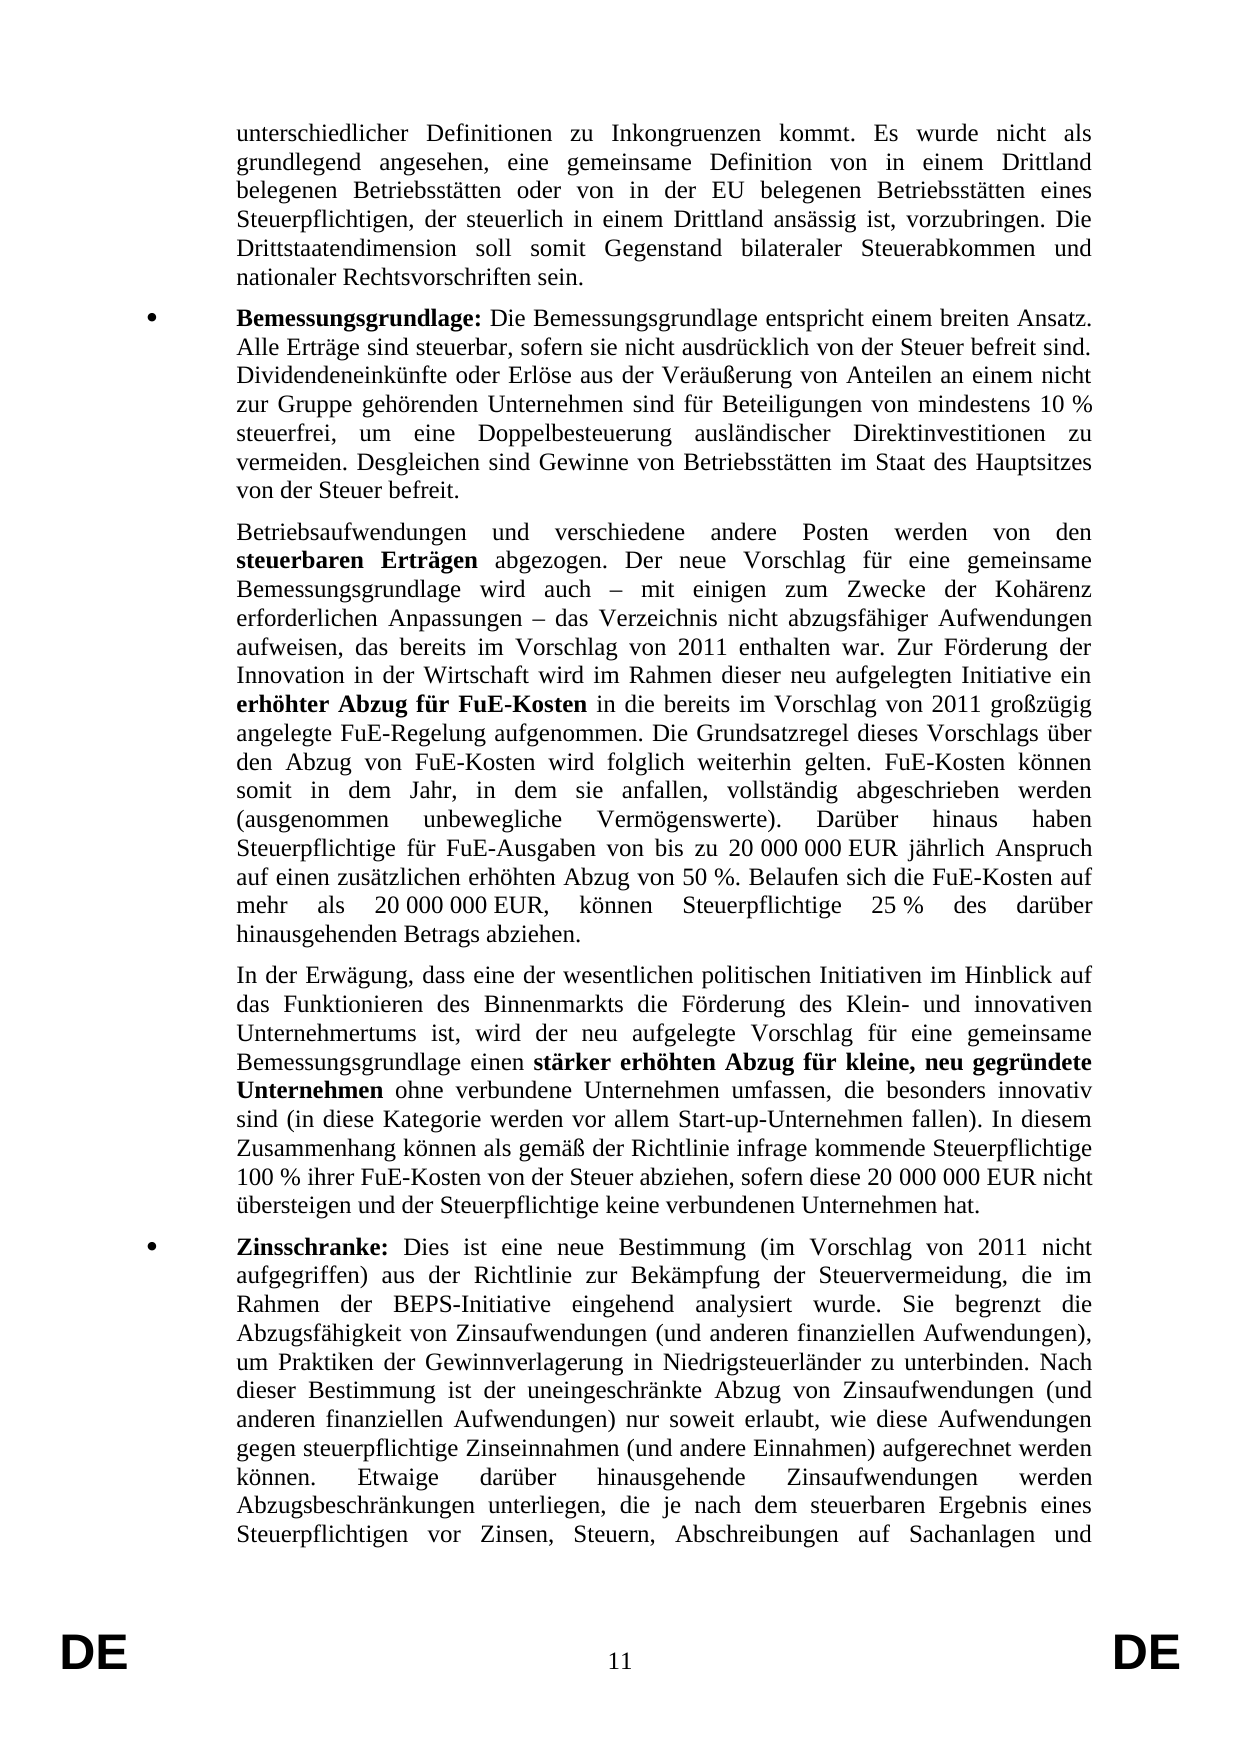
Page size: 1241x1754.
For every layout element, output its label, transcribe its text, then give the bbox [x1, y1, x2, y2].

text Betriebsaufwendungen und verschiedene andere Posten werden von den steuerbaren Erträgen abgezogen. Der neue Vorschlag für eine gemeinsame Bemessungsgrundlage wird auch – mit einigen zum Zwecke der Kohärenz erforderlichen Anpassungen – das Verzeichnis nicht abzugsfähiger Aufwendungen aufweisen, das bereits im Vorschlag von 2011 enthalten war. Zur Förderung der Innovation in der Wirtschaft wird im Rahmen dieser neu aufgelegten Initiative ein erhöhter Abzug für FuE-Kosten in die bereits im Vorschlag von 2011 großzügig angelegte FuE-Regelung aufgenommen. Die Grundsatzregel dieses Vorschlags über den Abzug von FuE-Kosten wird folglich weiterhin gelten. FuE-Kosten können somit in dem Jahr, in dem sie anfallen, vollständig abgeschrieben werden (ausgenommen unbewegliche Vermögenswerte). Darüber hinaus haben Steuerpflichtige für FuE-Ausgaben von bis zu 20 000 000 EUR jährlich Anspruch auf einen zusätzlichen erhöhten Abzug von 50 %. Belaufen sich die FuE-Kosten auf mehr als 20 000 000 EUR, können Steuerpflichtige 25 % des darüber hinausgehenden Betrags abziehen. [236, 517, 1093, 948]
text In der Erwägung, dass eine der wesentlichen politischen Initiativen im Hinblick auf das Funktionieren des Binnenmarkts die Förderung des Klein- und innovativen Unternehmertums ist, wird der neu aufgelegte Vorschlag für eine gemeinsame Bemessungsgrundlage einen stärker erhöhten Abzug für kleine, neu gegründete Unternehmen ohne verbundene Unternehmen umfassen, die besonders innovativ sind (in diese Kategorie werden vor allem Start-up-Unternehmen fallen). In diesem Zusammenhang können als gemäß der Richtlinie infrage kommende Steuerpflichtige 100 % ihrer FuE-Kosten von der Steuer abziehen, sofern diese 20 000 000 EUR nicht übersteigen und der Steuerpflichtige keine verbundenen Unternehmen hat. [236, 961, 1093, 1219]
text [148, 1232, 1093, 1548]
text Bemessungsgrundlage: Die Bemessungsgrundlage entspricht einem breiten Ansatz. Alle Erträge sind steuerbar, sofern sie nicht ausdrücklich von der Steuer befreit sind. Dividendeneinkünfte oder Erlöse aus der Veräußerung von Anteilen an einem nicht zur Gruppe gehörenden Unternehmen sind für Beteiligungen von mindestens 10 % steuerfrei, um eine Doppelbesteuerung ausländischer Direktinvestitionen zu vermeiden. Desgleichen sind Gewinne von Betriebsstätten im Staat des Hauptsitzes von der Steuer befreit. [148, 303, 1093, 504]
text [148, 118, 1093, 291]
